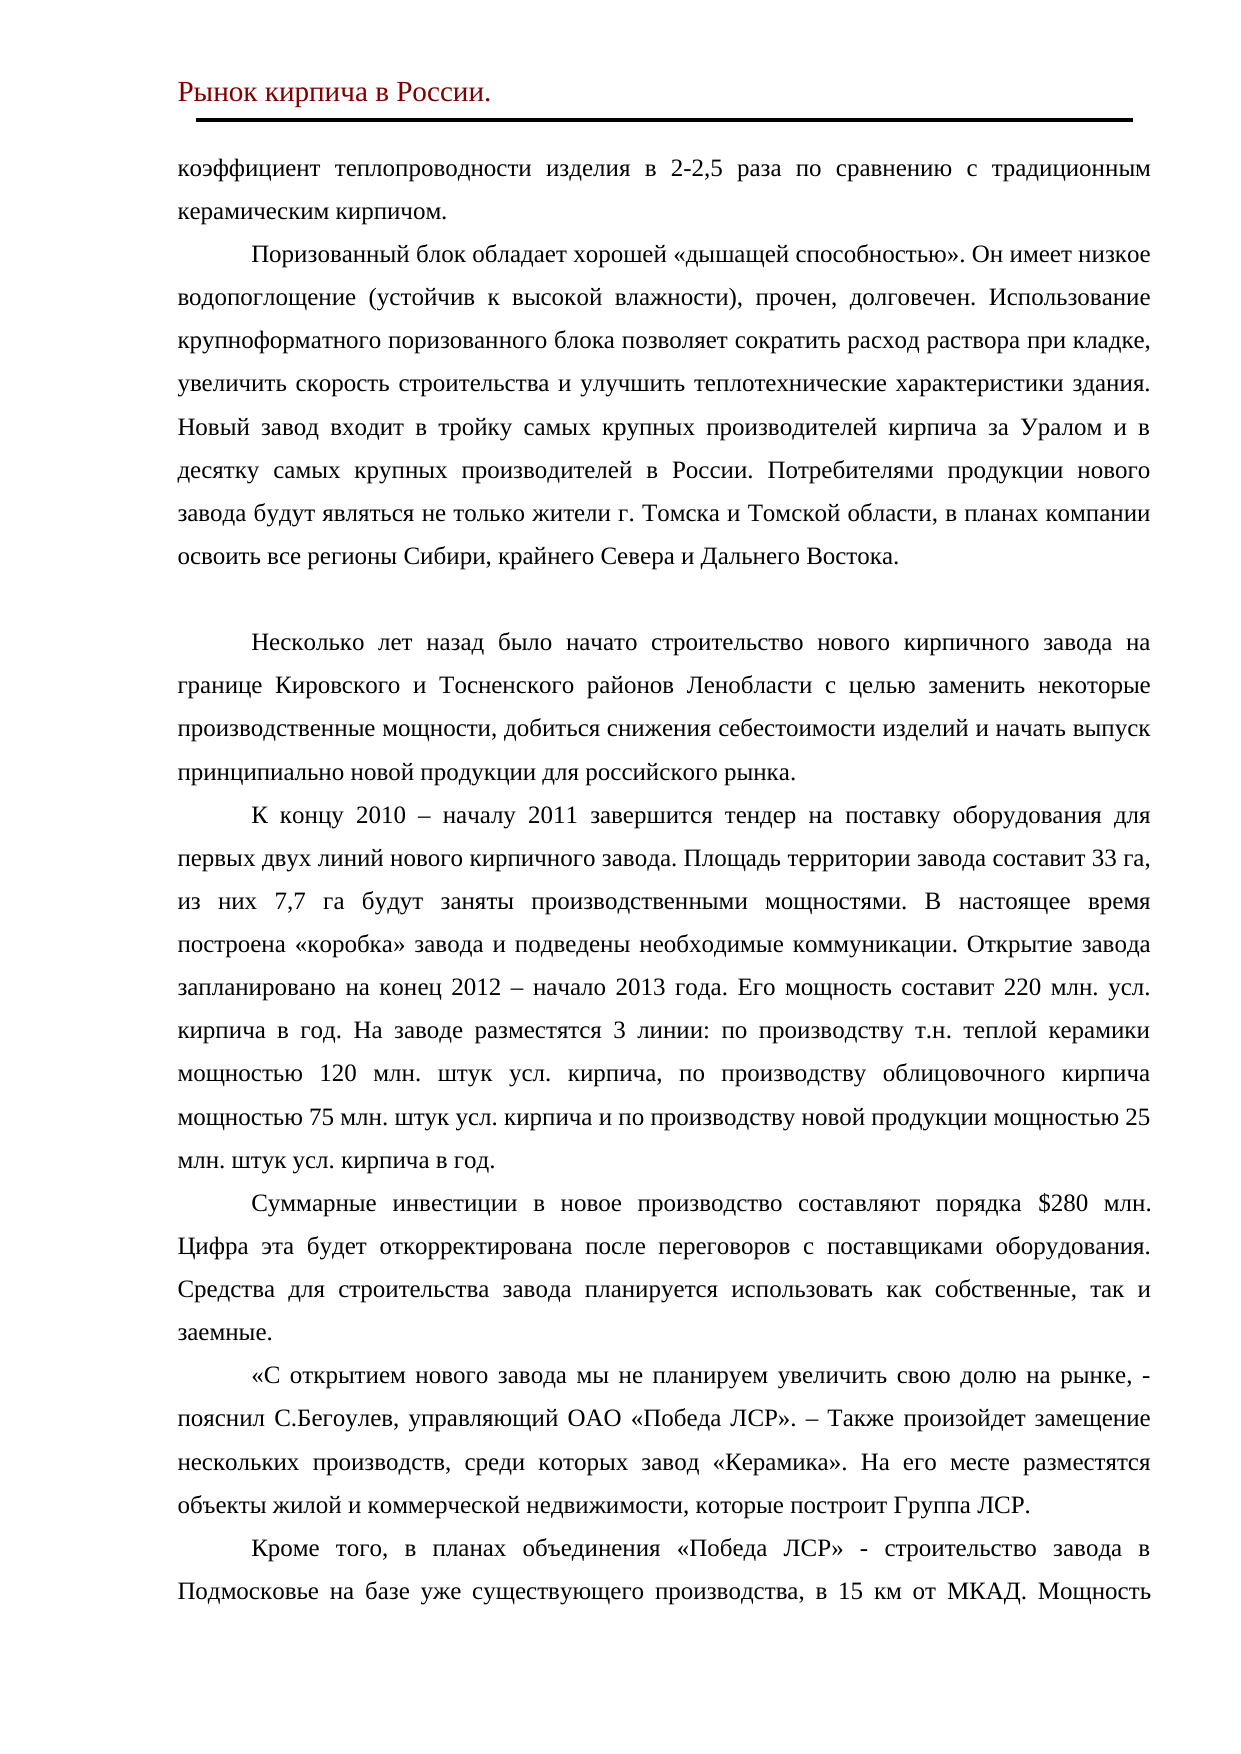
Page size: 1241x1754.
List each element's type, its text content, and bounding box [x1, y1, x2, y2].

text Несколько лет назад было начато строительство нового кирпичного завода на границе Кировского и Тосненского районов Ленобласти с целью заменить некоторые производственные мощности, добиться снижения себестоимости изделий и начать выпуск принципиально новой продукции для российского рынка. [177, 627, 1152, 785]
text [177, 153, 1152, 225]
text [177, 1533, 1152, 1605]
text Суммарные инвестиции в новое производство составляют порядка $280 млн. Цифра эта будет откорректирована после переговоров с поставщиками оборудования. Средства для строительства завода планируется использовать как собственные, так и заемные. [177, 1188, 1152, 1346]
text К концу 2010 – началу 2011 завершится тендер на поставку оборудования для первых двух линий нового кирпичного завода. Площадь территории завода составит 33 га, из них 7,7 га будут заняты производственными мощностями. В настоящее время построена «коробка» завода и подведены необходимые коммуникации. Открытие завода запланировано на конец 2012 – начало 2013 года. Его мощность составит 220 млн. усл. кирпича в год. На заводе разместятся 3 линии: по производству т.н. теплой керамики мощностью 120 млн. штук усл. кирпича, по производству облицовочного кирпича мощностью 75 млн. штук усл. кирпича и по производству новой продукции мощностью 25 млн. штук усл. кирпича в год. [177, 800, 1152, 1173]
text Поризованный блок обладает хорошей «дышащей способностью». Он имеет низкое водопоглощение (устойчив к высокой влажности), прочен, долговечен. Использование крупноформатного поризованного блока позволяет сократить расход раствора при кладке, увеличить скорость строительства и улучшить теплотехнические характеристики здания. Новый завод входит в тройку самых крупных производителей кирпича за Уралом и в десятку самых крупных производителей в России. Потребителями продукции нового завода будут являться не только жители г. Томска и Томской области, в планах компании освоить все регионы Сибири, крайнего Севера и Дальнего Востока. [177, 239, 1152, 570]
text «С открытием нового завода мы не планируем увеличить свою долю на рынке, - пояснил С.Бегоулев, управляющий ОАО «Победа ЛСР». – Также произойдет замещение нескольких производств, среди которых завод «Керамика». На его месте разместятся объекты жилой и коммерческой недвижимости, которые построит Группа ЛСР. [177, 1360, 1152, 1518]
